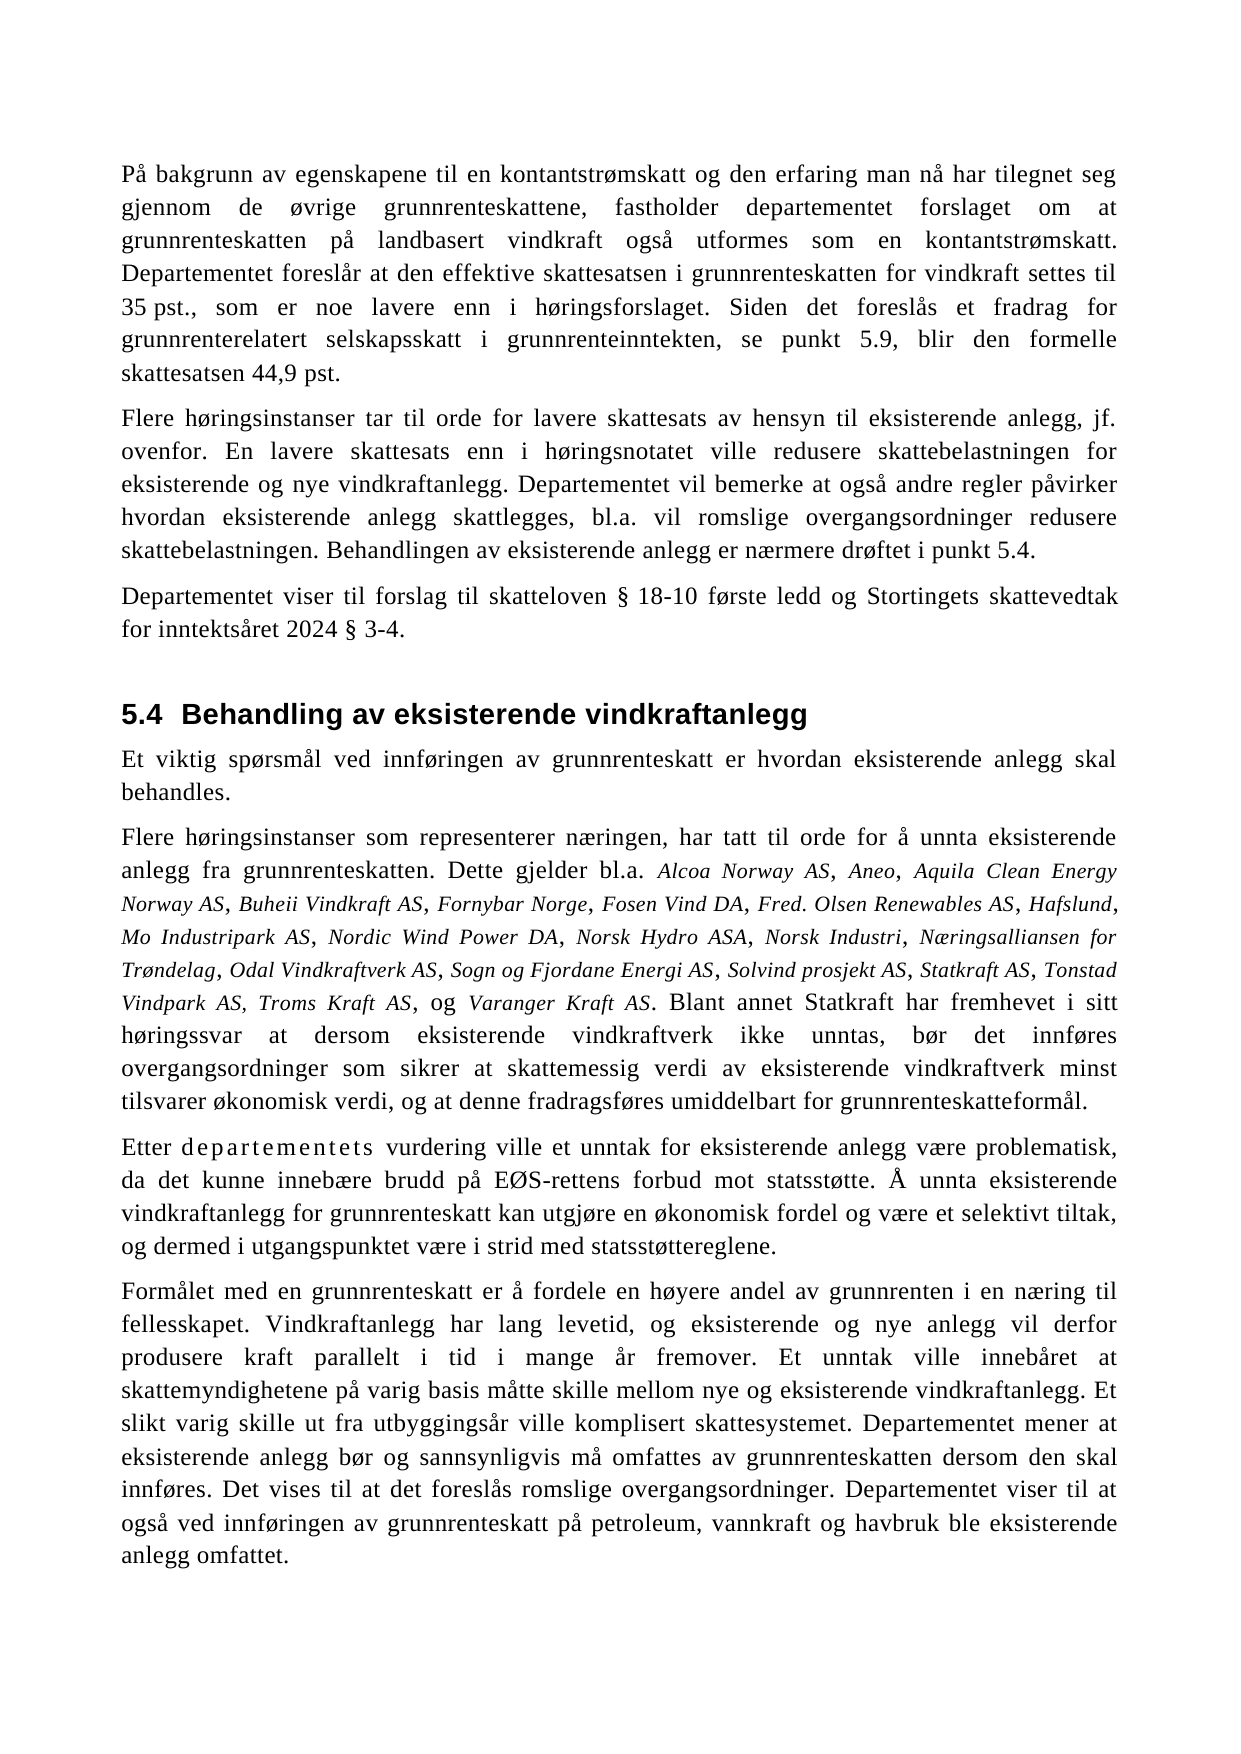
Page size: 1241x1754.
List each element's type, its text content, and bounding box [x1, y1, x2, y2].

text Etter departementets vurdering ville et unntak for eksisterende anlegg være problematisk, da det kunne innebære brudd på EØS-rettens forbud mot statsstøtte. Å unnta eksisterende vindkraftanlegg for grunnrenteskatt kan utgjøre en økonomisk fordel og være et selektivt tiltak, og dermed i utgangspunktet være i strid med statsstøttereglene. [121, 1132, 1119, 1260]
text Et viktig spørsmål ved innføringen av grunnrenteskatt er hvordan eksisterende anlegg skal behandles. [121, 744, 1119, 805]
text Flere høringsinstanser tar til orde for lavere skattesats av hensyn til eksisterende anlegg, jf. ovenfor. En lavere skattesats enn i høringsnotatet ville redusere skattebelastningen for eksisterende og nye vindkraftanlegg. Departementet vil bemerke at også andre regler påvirker hvordan eksisterende anlegg skattlegges, bl.a. vil romslige overgangsordninger redusere skattebelastningen. Behandlingen av eksisterende anlegg er nærmere drøftet i punkt 5.4. [121, 403, 1119, 564]
text Departementet viser til forslag til skatteloven § 18-10 første ledd og Stortingets skattevedtak for inntektsåret 2024 § 3-4. [121, 581, 1119, 642]
subtitle Behandling av eksisterende vindkraftanlegg [121, 697, 1119, 730]
text Flere høringsinstanser som representerer næringen, har tatt til orde for å unnta eksisterende anlegg fra grunnrenteskatten. Dette gjelder bl.a. Alcoa Norway AS, Aneo, Aquila Clean Energy Norway AS, Buheii Vindkraft AS, Fornybar Norge, Fosen Vind DA, Fred. Olsen Renewables AS, Hafslund, Mo Industripark AS, Nordic Wind Power DA, Norsk Hydro ASA, Norsk Industri, Næringsalliansen for Trøndelag, Odal Vindkraftverk AS, Sogn og Fjordane Energi AS, Solvind prosjekt AS, Statkraft AS, Tonstad Vindpark AS, Troms Kraft AS, og Varanger Kraft AS. Blant annet Statkraft har fremhevet i sitt høringssvar at dersom eksisterende vindkraftverk ikke unntas, bør det innføres overgangsordninger som sikrer at skattemessig verdi av eksisterende vindkraftverk minst tilsvarer økonomisk verdi, og at denne fradragsføres umiddelbart for grunnrenteskatteformål. [121, 822, 1119, 1115]
text På bakgrunn av egenskapene til en kontantstrømskatt og den erfaring man nå har tilegnet seg gjennom de øvrige grunnrenteskattene, fastholder departementet forslaget om at grunnrenteskatten på landbasert vindkraft også utformes som en kontantstrømskatt. Departementet foreslår at den effektive skattesatsen i grunnrenteskatten for vindkraft settes til 35 pst., som er noe lavere enn i høringsforslaget. Siden det foreslås et fradrag for grunnrenterelatert selskapsskatt i grunnrenteinntekten, se punkt 5.9, blir den formelle skattesatsen 44,9 pst. [121, 159, 1119, 386]
text Formålet med en grunnrenteskatt er å fordele en høyere andel av grunnrenten i en næring til fellesskapet. Vindkraftanlegg har lang levetid, og eksisterende og nye anlegg vil derfor produsere kraft parallelt i tid i mange år fremover. Et unntak ville innebåret at skattemyndighetene på varig basis måtte skille mellom nye og eksisterende vindkraftanlegg. Et slikt varig skille ut fra utbyggingsår ville komplisert skattesystemet. Departementet mener at eksisterende anlegg bør og sannsynligvis må omfattes av grunnrenteskatten dersom den skal innføres. Det vises til at det foreslås romslige overgangsordninger. Departementet viser til at også ved innføringen av grunnrenteskatt på petroleum, vannkraft og havbruk ble eksisterende anlegg omfattet. [121, 1276, 1119, 1569]
